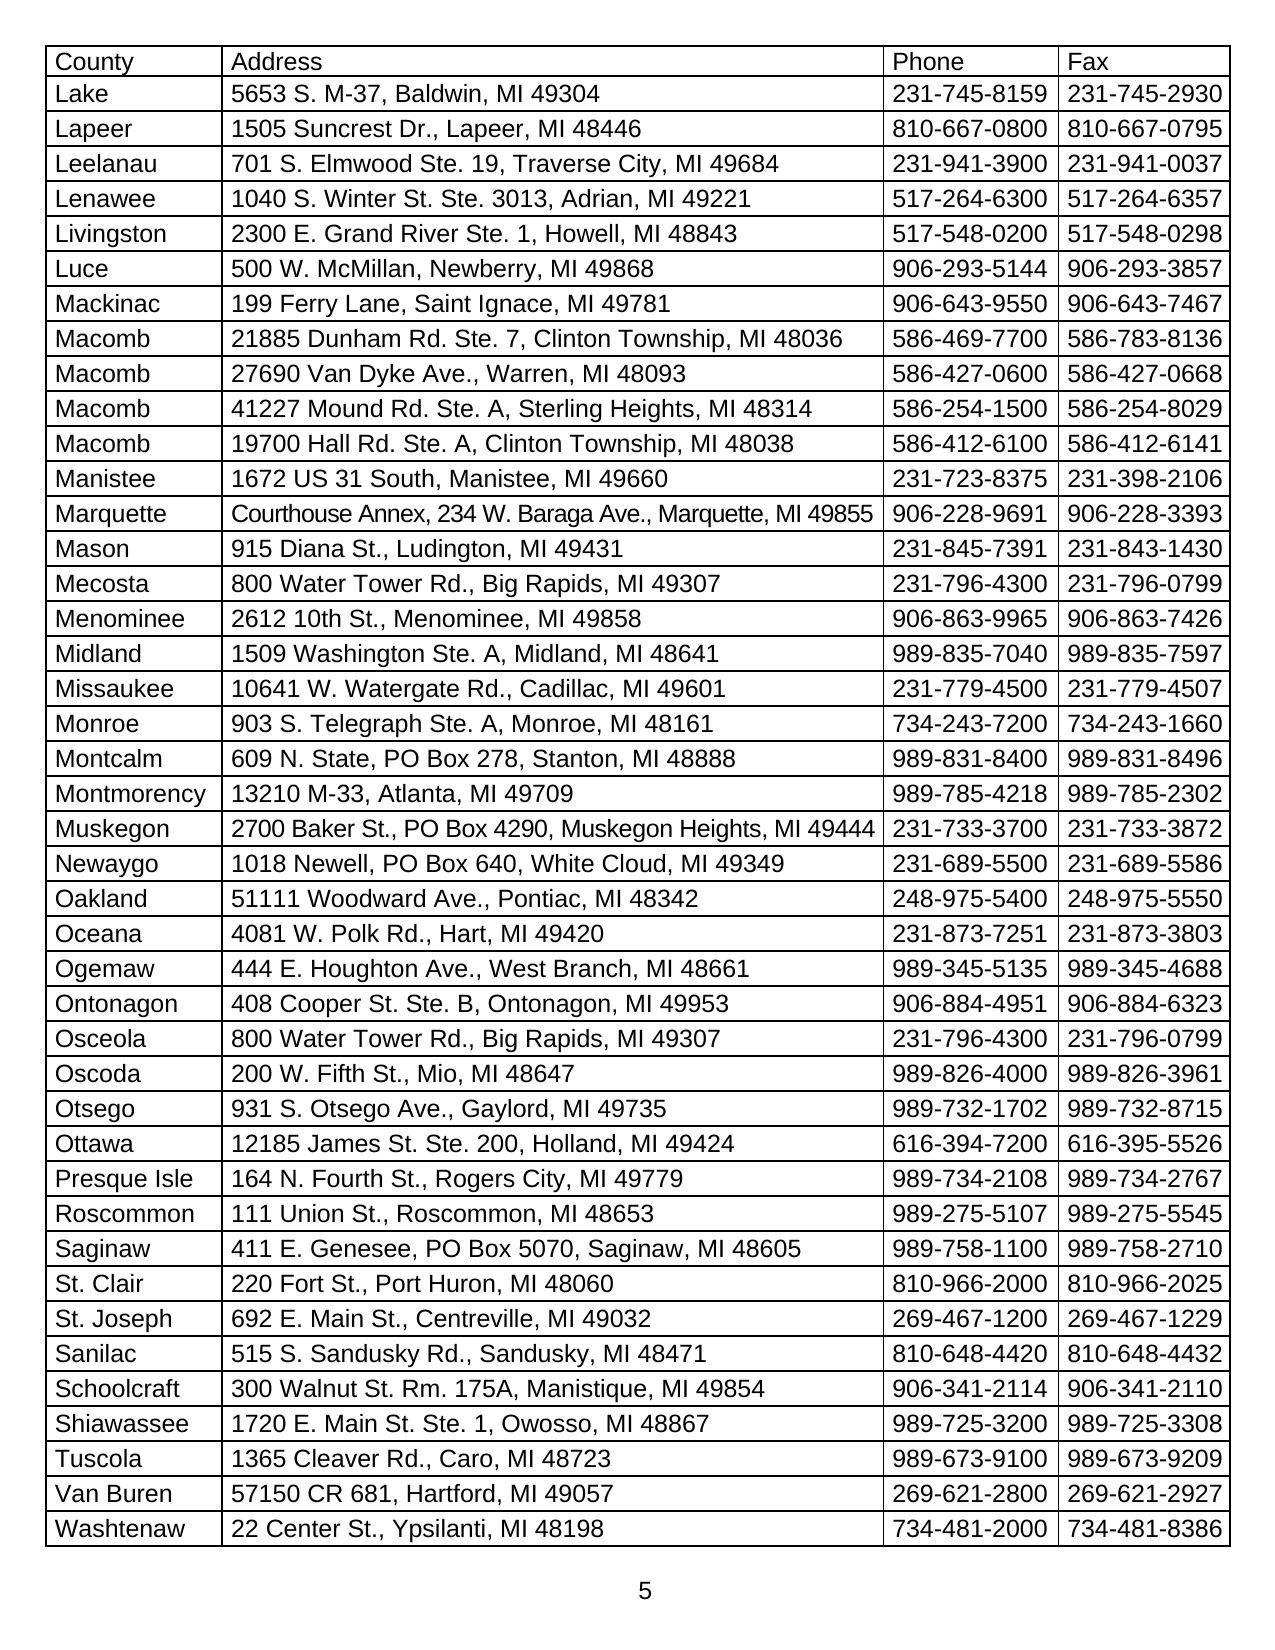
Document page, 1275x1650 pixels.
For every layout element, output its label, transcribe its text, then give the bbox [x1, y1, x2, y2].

table_cell 989-826-4000 [884, 1057, 1058, 1090]
table_cell 586-427-0668 [1059, 357, 1229, 390]
table_cell 692 E. Main St., Centreville, MI 49032 [223, 1302, 883, 1335]
table_cell Macomb [47, 322, 221, 355]
table_cell 989-785-4218 [884, 777, 1058, 810]
table_cell Saginaw [47, 1232, 221, 1265]
table_cell 231-745-8159 [884, 77, 1058, 110]
table_cell Mecosta [47, 567, 221, 600]
table_cell 231-733-3700 [884, 812, 1058, 845]
table_cell 517-264-6300 [884, 182, 1058, 215]
table_cell 2700 Baker St., PO Box 4290, Muskegon Heights, MI 49444 [223, 812, 883, 845]
table_cell Leelanau [47, 147, 221, 180]
table_cell 231-941-0037 [1059, 147, 1229, 180]
table_cell Osceola [47, 1022, 221, 1055]
table_cell 989-725-3200 [884, 1407, 1058, 1440]
table_cell Sanilac [47, 1337, 221, 1370]
table_cell 586-412-6141 [1059, 427, 1229, 460]
table_cell 906-228-9691 [884, 497, 1058, 530]
table_cell 1365 Cleaver Rd., Caro, MI 48723 [223, 1442, 883, 1475]
table_cell 269-467-1200 [884, 1302, 1058, 1335]
table_cell 906-341-2114 [884, 1372, 1058, 1405]
table_cell St. Clair [47, 1267, 221, 1300]
table_cell 810-966-2025 [1059, 1267, 1229, 1300]
table_cell 220 Fort St., Port Huron, MI 48060 [223, 1267, 883, 1300]
table_cell 906-293-3857 [1059, 252, 1229, 285]
table_cell 989-835-7597 [1059, 637, 1229, 670]
table_cell 810-667-0795 [1059, 112, 1229, 145]
table_cell 586-412-6100 [884, 427, 1058, 460]
table_cell 989-673-9100 [884, 1442, 1058, 1475]
table_cell 4081 W. Polk Rd., Hart, MI 49420 [223, 917, 883, 950]
table_cell 231-779-4500 [884, 672, 1058, 705]
table_cell 616-395-5526 [1059, 1127, 1229, 1160]
table_cell 734-481-2000 [884, 1512, 1058, 1545]
table_cell Mackinac [47, 287, 221, 320]
table_cell 248-975-5550 [1059, 882, 1229, 915]
table_cell Muskegon [47, 812, 221, 845]
table_cell 12185 James St. Ste. 200, Holland, MI 49424 [223, 1127, 883, 1160]
table_cell 906-228-3393 [1059, 497, 1229, 530]
table_cell 989-831-8496 [1059, 742, 1229, 775]
table_cell 989-785-2302 [1059, 777, 1229, 810]
table_cell 1720 E. Main St. Ste. 1, Owosso, MI 48867 [223, 1407, 883, 1440]
table_cell Macomb [47, 357, 221, 390]
table_cell 1509 Washington Ste. A, Midland, MI 48641 [223, 637, 883, 670]
table_cell 734-481-8386 [1059, 1512, 1229, 1545]
table_cell 231-689-5586 [1059, 847, 1229, 880]
table_cell 810-667-0800 [884, 112, 1058, 145]
table_cell 915 Diana St., Ludington, MI 49431 [223, 532, 883, 565]
table_cell 248-975-5400 [884, 882, 1058, 915]
table_cell 989-758-1100 [884, 1232, 1058, 1265]
table_cell 231-843-1430 [1059, 532, 1229, 565]
table_cell 989-835-7040 [884, 637, 1058, 670]
table_cell 13210 M-33, Atlanta, MI 49709 [223, 777, 883, 810]
table_cell 269-621-2800 [884, 1477, 1058, 1510]
table_cell 903 S. Telegraph Ste. A, Monroe, MI 48161 [223, 707, 883, 740]
table_cell Missaukee [47, 672, 221, 705]
table_cell 989-826-3961 [1059, 1057, 1229, 1090]
table_header Address [223, 47, 883, 75]
table_cell Otsego [47, 1092, 221, 1125]
table_cell 231-779-4507 [1059, 672, 1229, 705]
table_cell 1018 Newell, PO Box 640, White Cloud, MI 49349 [223, 847, 883, 880]
table_cell 231-796-4300 [884, 1022, 1058, 1055]
table_cell 22 Center St., Ypsilanti, MI 48198 [223, 1512, 883, 1545]
table_cell 800 Water Tower Rd., Big Rapids, MI 49307 [223, 1022, 883, 1055]
table_cell Ogemaw [47, 952, 221, 985]
table_cell 989-732-8715 [1059, 1092, 1229, 1125]
table_cell Newaygo [47, 847, 221, 880]
table_cell 57150 CR 681, Hartford, MI 49057 [223, 1477, 883, 1510]
table_cell Ottawa [47, 1127, 221, 1160]
table_cell Mason [47, 532, 221, 565]
table_cell 269-621-2927 [1059, 1477, 1229, 1510]
table_cell 21885 Dunham Rd. Ste. 7, Clinton Township, MI 48036 [223, 322, 883, 355]
table_cell 231-723-8375 [884, 462, 1058, 495]
table_cell 734-243-7200 [884, 707, 1058, 740]
table_cell 810-648-4420 [884, 1337, 1058, 1370]
table_cell 989-734-2108 [884, 1162, 1058, 1195]
table_cell 231-796-4300 [884, 567, 1058, 600]
table_cell Roscommon [47, 1197, 221, 1230]
table_cell 19700 Hall Rd. Ste. A, Clinton Township, MI 48038 [223, 427, 883, 460]
table_cell Oscoda [47, 1057, 221, 1090]
table_cell 906-863-9965 [884, 602, 1058, 635]
table_cell 989-345-5135 [884, 952, 1058, 985]
table_cell Lapeer [47, 112, 221, 145]
table_cell 734-243-1660 [1059, 707, 1229, 740]
table_cell 231-873-3803 [1059, 917, 1229, 950]
table_cell 906-863-7426 [1059, 602, 1229, 635]
table_cell Midland [47, 637, 221, 670]
table_cell Washtenaw [47, 1512, 221, 1545]
table_cell 199 Ferry Lane, Saint Ignace, MI 49781 [223, 287, 883, 320]
table_cell 906-341-2110 [1059, 1372, 1229, 1405]
table_cell 586-469-7700 [884, 322, 1058, 355]
table_cell 231-398-2106 [1059, 462, 1229, 495]
table_cell 800 Water Tower Rd., Big Rapids, MI 49307 [223, 567, 883, 600]
table_cell 616-394-7200 [884, 1127, 1058, 1160]
table_cell 231-796-0799 [1059, 567, 1229, 600]
table_cell 444 E. Houghton Ave., West Branch, MI 48661 [223, 952, 883, 985]
table_cell Monroe [47, 707, 221, 740]
table_cell Montmorency [47, 777, 221, 810]
table_cell Schoolcraft [47, 1372, 221, 1405]
table_header Fax [1059, 47, 1229, 75]
table_cell Manistee [47, 462, 221, 495]
table_cell 810-966-2000 [884, 1267, 1058, 1300]
table_cell 300 Walnut St. Rm. 175A, Manistique, MI 49854 [223, 1372, 883, 1405]
table_cell Presque Isle [47, 1162, 221, 1195]
table_cell 989-725-3308 [1059, 1407, 1229, 1440]
table_cell 989-275-5107 [884, 1197, 1058, 1230]
table_cell 2300 E. Grand River Ste. 1, Howell, MI 48843 [223, 217, 883, 250]
table_cell 586-783-8136 [1059, 322, 1229, 355]
table_cell 906-643-7467 [1059, 287, 1229, 320]
table_cell 500 W. McMillan, Newberry, MI 49868 [223, 252, 883, 285]
table_cell Macomb [47, 392, 221, 425]
table_cell 906-643-9550 [884, 287, 1058, 320]
table_cell 231-845-7391 [884, 532, 1058, 565]
table_cell 517-548-0298 [1059, 217, 1229, 250]
table_cell Ontonagon [47, 987, 221, 1020]
table_cell 27690 Van Dyke Ave., Warren, MI 48093 [223, 357, 883, 390]
table_cell Van Buren [47, 1477, 221, 1510]
table_cell 411 E. Genesee, PO Box 5070, Saginaw, MI 48605 [223, 1232, 883, 1265]
table_cell Menominee [47, 602, 221, 635]
table_cell 5653 S. M-37, Baldwin, MI 49304 [223, 77, 883, 110]
table_cell 517-264-6357 [1059, 182, 1229, 215]
table_cell Tuscola [47, 1442, 221, 1475]
table_cell 164 N. Fourth St., Rogers City, MI 49779 [223, 1162, 883, 1195]
table_cell 231-941-3900 [884, 147, 1058, 180]
table_cell 200 W. Fifth St., Mio, MI 48647 [223, 1057, 883, 1090]
table_cell 1040 S. Winter St. Ste. 3013, Adrian, MI 49221 [223, 182, 883, 215]
table_cell 1672 US 31 South, Manistee, MI 49660 [223, 462, 883, 495]
table_cell 609 N. State, PO Box 278, Stanton, MI 48888 [223, 742, 883, 775]
table_cell 906-293-5144 [884, 252, 1058, 285]
table_cell Lenawee [47, 182, 221, 215]
table_cell 989-673-9209 [1059, 1442, 1229, 1475]
table_cell 51111 Woodward Ave., Pontiac, MI 48342 [223, 882, 883, 915]
table_cell 515 S. Sandusky Rd., Sandusky, MI 48471 [223, 1337, 883, 1370]
table_cell 231-733-3872 [1059, 812, 1229, 845]
table_cell 517-548-0200 [884, 217, 1058, 250]
table_cell 231-745-2930 [1059, 77, 1229, 110]
table_cell Lake [47, 77, 221, 110]
table_cell 408 Cooper St. Ste. B, Ontonagon, MI 49953 [223, 987, 883, 1020]
table_cell 701 S. Elmwood Ste. 19, Traverse City, MI 49684 [223, 147, 883, 180]
table_cell 810-648-4432 [1059, 1337, 1229, 1370]
table_cell Oceana [47, 917, 221, 950]
table_cell Shiawassee [47, 1407, 221, 1440]
table_cell 989-275-5545 [1059, 1197, 1229, 1230]
table_cell Marquette [47, 497, 221, 530]
table_cell Montcalm [47, 742, 221, 775]
table_cell 586-254-8029 [1059, 392, 1229, 425]
table_cell 41227 Mound Rd. Ste. A, Sterling Heights, MI 48314 [223, 392, 883, 425]
table_cell 989-345-4688 [1059, 952, 1229, 985]
table_cell 931 S. Otsego Ave., Gaylord, MI 49735 [223, 1092, 883, 1125]
table_cell 231-796-0799 [1059, 1022, 1229, 1055]
table_cell 906-884-6323 [1059, 987, 1229, 1020]
table_cell 906-884-4951 [884, 987, 1058, 1020]
table_cell 10641 W. Watergate Rd., Cadillac, MI 49601 [223, 672, 883, 705]
table_cell 586-427-0600 [884, 357, 1058, 390]
table_cell 231-873-7251 [884, 917, 1058, 950]
table_cell Luce [47, 252, 221, 285]
table_cell Macomb [47, 427, 221, 460]
table_cell St. Joseph [47, 1302, 221, 1335]
table_header Phone [884, 47, 1058, 75]
table_cell 111 Union St., Roscommon, MI 48653 [223, 1197, 883, 1230]
table_cell 2612 10th St., Menominee, MI 49858 [223, 602, 883, 635]
table_cell Courthouse Annex, 234 W. Baraga Ave., Marquette, MI 49855 [223, 497, 883, 530]
table_cell 231-689-5500 [884, 847, 1058, 880]
table_cell 269-467-1229 [1059, 1302, 1229, 1335]
table_cell 1505 Suncrest Dr., Lapeer, MI 48446 [223, 112, 883, 145]
table_header County [47, 47, 221, 75]
table_cell 989-732-1702 [884, 1092, 1058, 1125]
table_cell 989-831-8400 [884, 742, 1058, 775]
table_cell 989-734-2767 [1059, 1162, 1229, 1195]
table_cell Livingston [47, 217, 221, 250]
table_cell 989-758-2710 [1059, 1232, 1229, 1265]
table_cell Oakland [47, 882, 221, 915]
table_cell 586-254-1500 [884, 392, 1058, 425]
